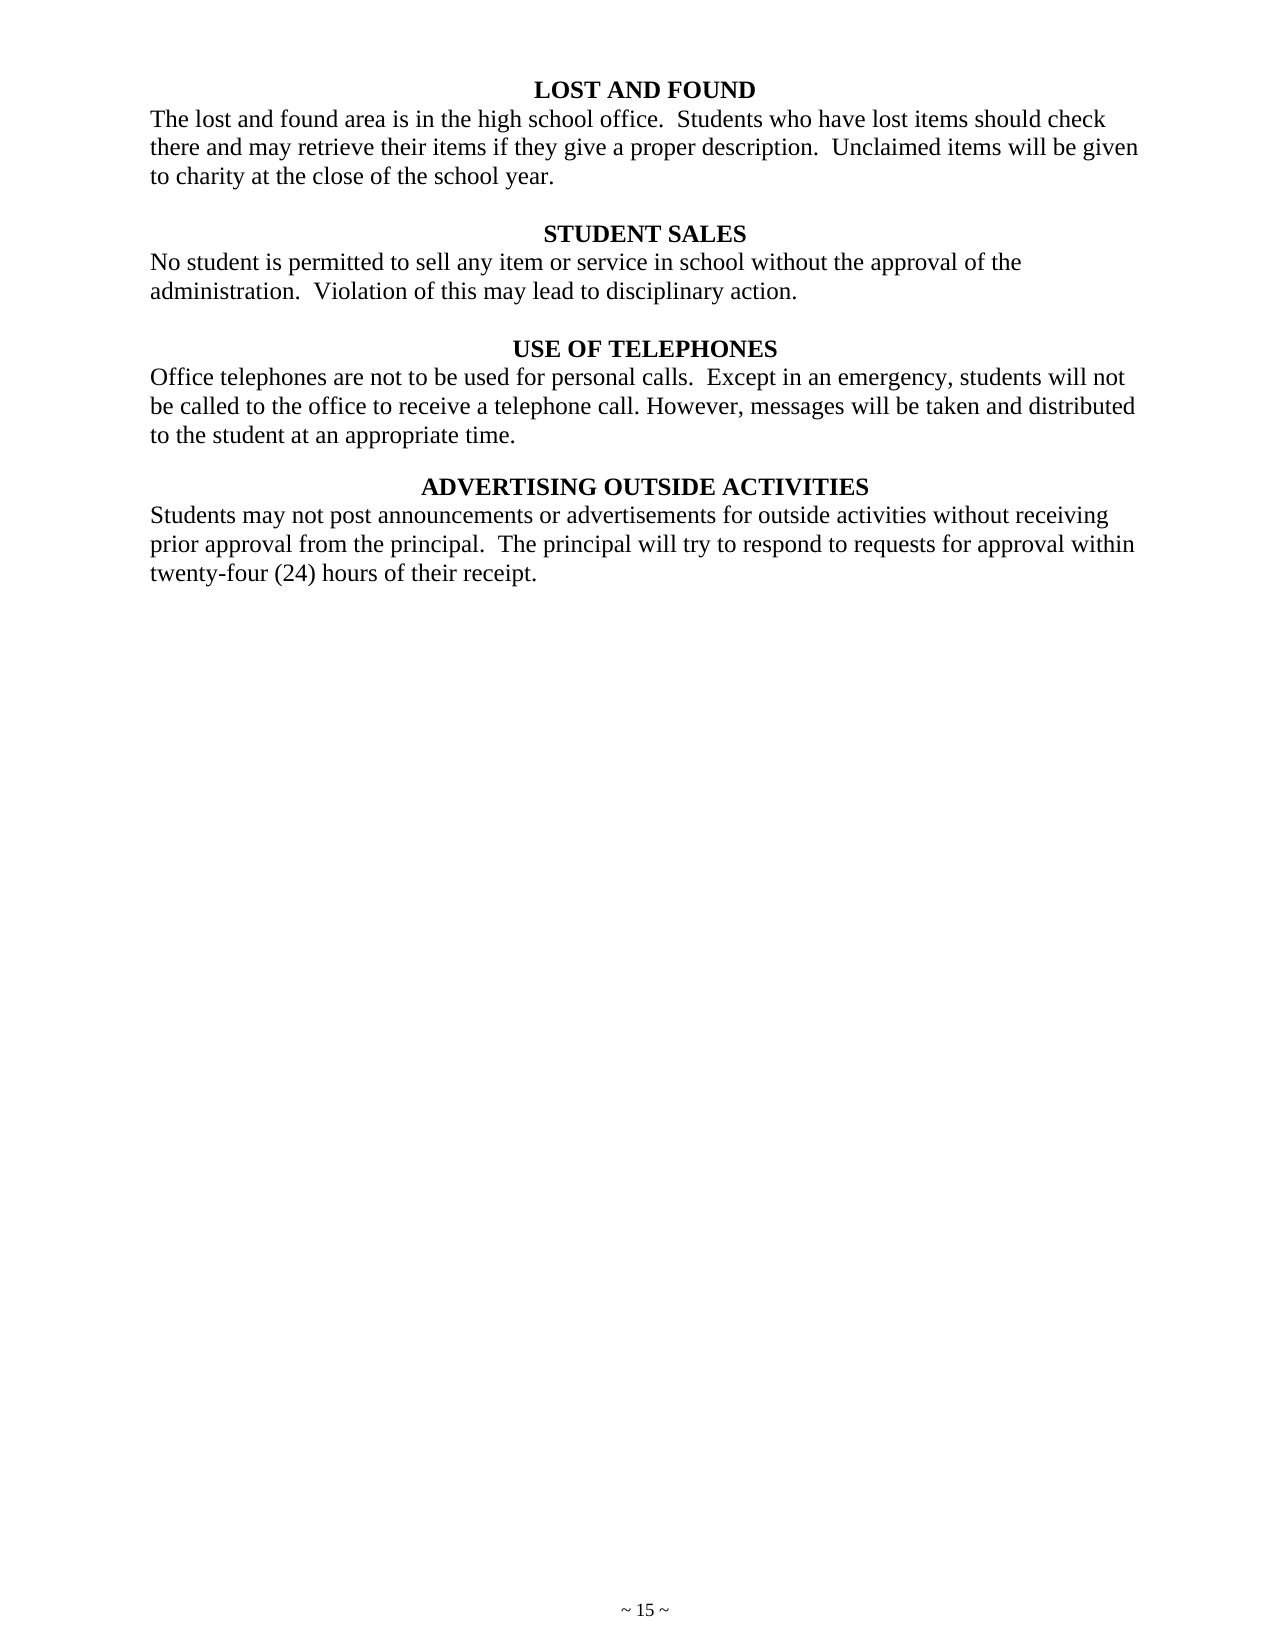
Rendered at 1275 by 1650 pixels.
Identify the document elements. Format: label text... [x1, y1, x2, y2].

text Office telephones are not to be used for personal calls. Except in an emergency, students will not be called to the office to receive a telephone call. However, messages will be taken and distributed to the student at an appropriate time. [150, 362, 1140, 449]
subtitle LOST AND FOUND [150, 75, 1140, 104]
text The lost and found area is in the high school office. Students who have lost items should check there and may retrieve their items if they give a proper description. Unclaimed items will be given to charity at the close of the school year. [150, 104, 1140, 190]
text STUDENT SALES [150, 219, 1140, 247]
text ADVERTISING OUTSIDE ACTIVITIES [150, 472, 1140, 500]
text Students may not post announcements or advertisements for outside activities without receiving prior approval from the principal. The principal will try to respond to requests for approval within twenty-four (24) hours of their receipt. [150, 500, 1140, 587]
text USE OF TELEPHONES [150, 334, 1140, 362]
text No student is permitted to sell any item or service in school without the approval of the administration. Violation of this may lead to disciplinary action. [150, 247, 1140, 305]
